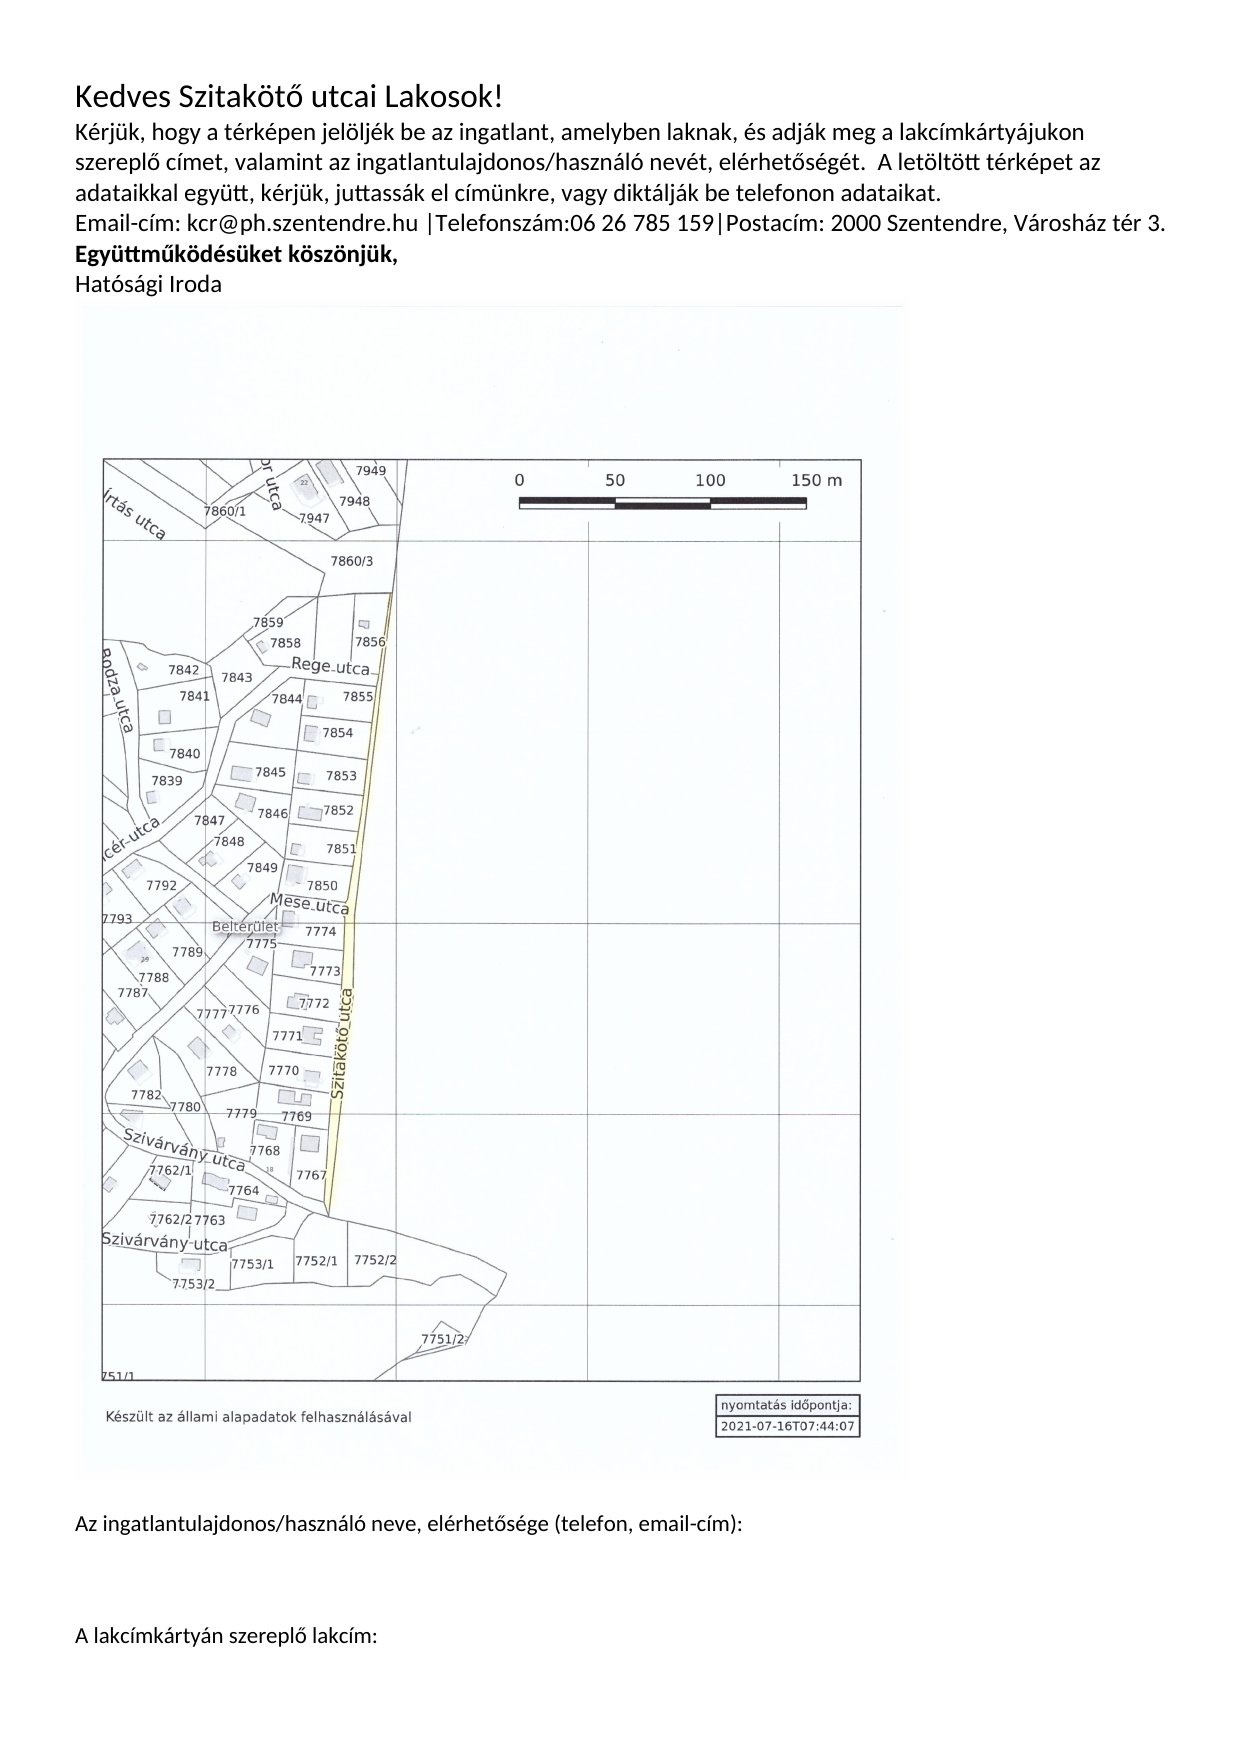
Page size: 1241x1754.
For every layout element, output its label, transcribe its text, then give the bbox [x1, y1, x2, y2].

text Kérjük, hogy a térképen jelöljék be az ingatlant, amelyben laknak, és adják meg a lakcímkártyájukon szereplő címet, valamint az ingatlantulajdonos/használó nevét, elérhetőségét. A letöltött térképet az adataikkal együtt, kérjük, juttassák el címünkre, vagy diktálják be telefonon adataikat. [75, 116, 1165, 207]
text Az ingatlantulajdonos/használó neve, elérhetősége (telefon, email-cím): [75, 1509, 1165, 1537]
text Email-cím: kcr@ph.szentendre.hu |Telefonszám:06 26 785 159|Postacím: 2000 Szentendre, Városház tér 3. Együttműködésüket köszönjük, Hatósági Iroda [75, 207, 1182, 299]
picture [75, 298, 910, 1479]
text Kedves Szitakötő utcai Lakosok! [75, 75, 1165, 116]
text A lakcímkártyán szereplő lakcím: [75, 1621, 1165, 1649]
